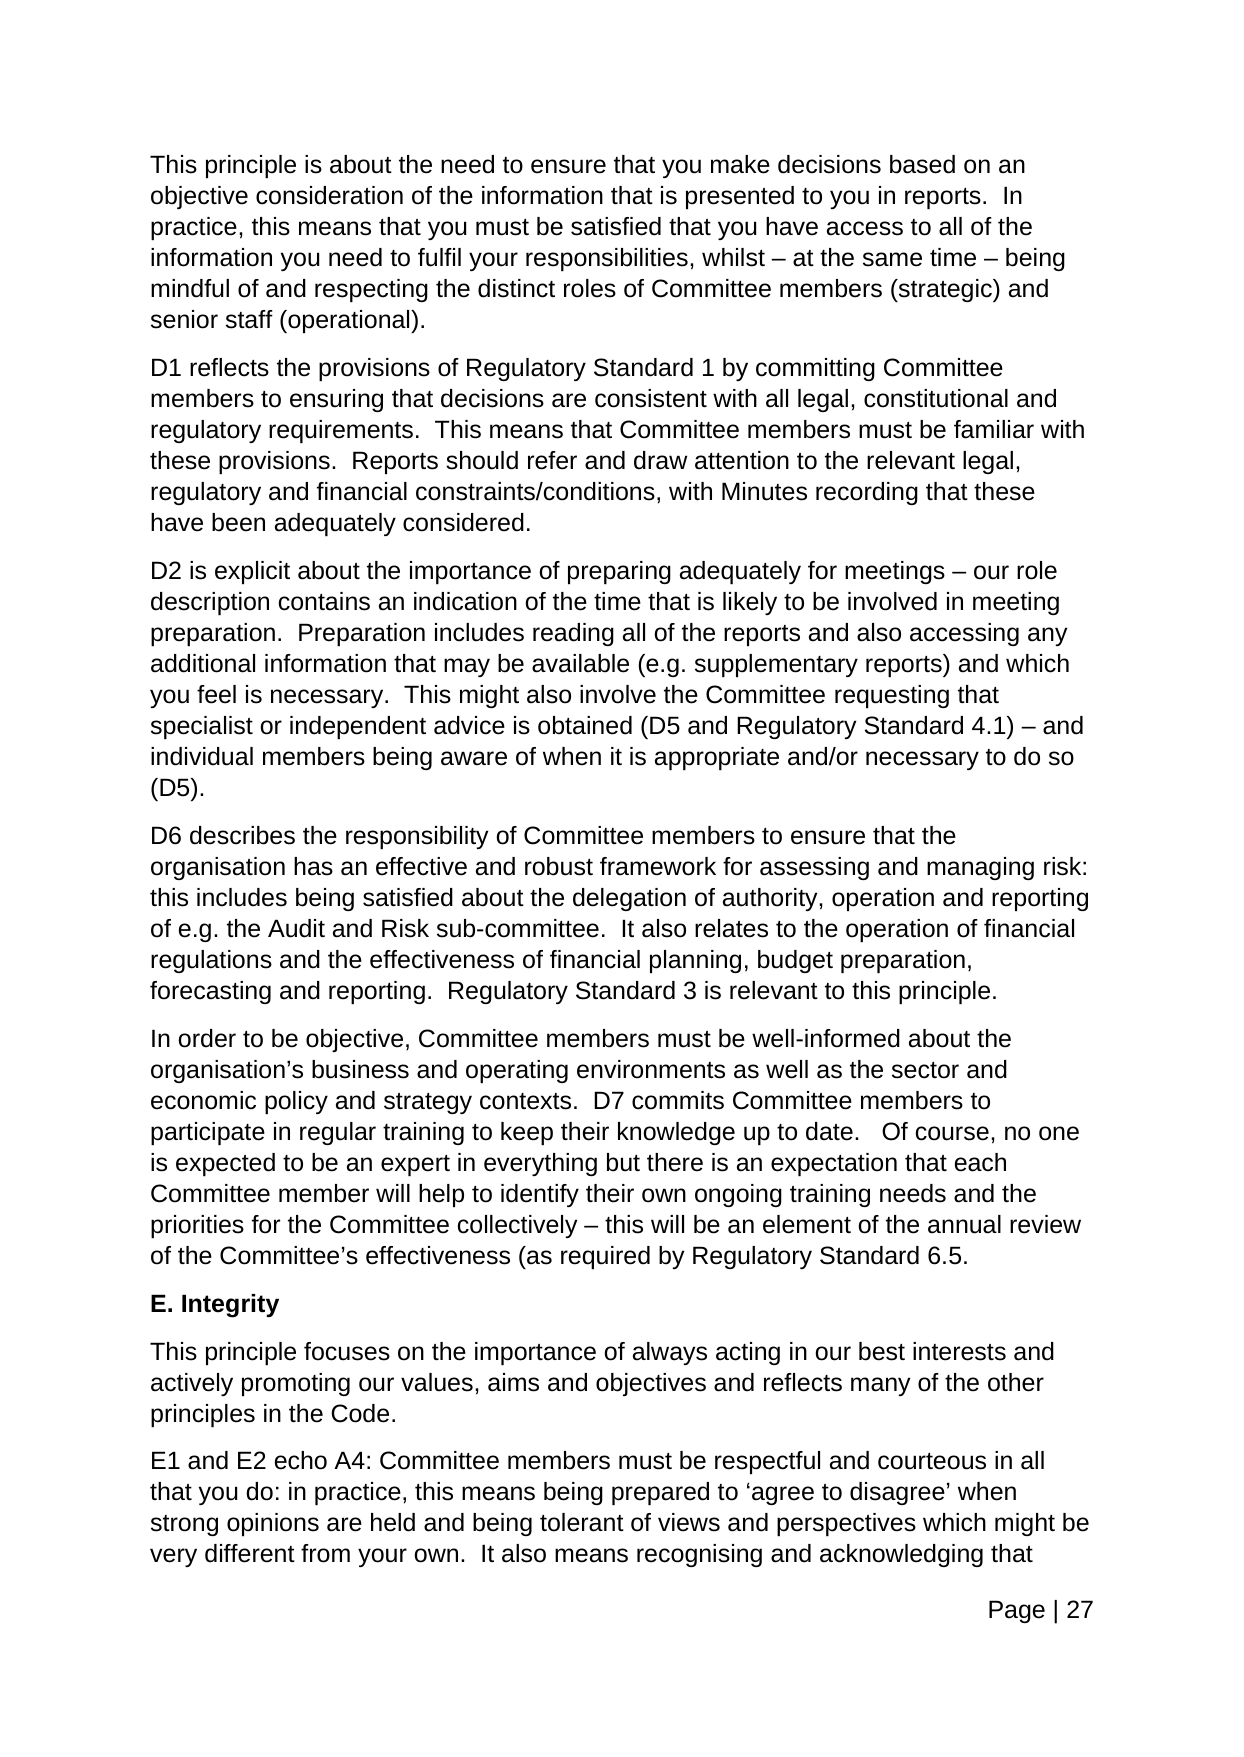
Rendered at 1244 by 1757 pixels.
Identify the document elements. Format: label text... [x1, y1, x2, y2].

text E. Integrity [150, 1289, 1094, 1317]
text In order to be objective, Committee members must be well-informed about the organisation’s business and operating environments as well as the sector and economic policy and strategy contexts. D7 commits Committee members to participate in regular training to keep their knowledge up to date. Of course, no one is expected to be an expert in everything but there is an expectation that each Committee member will help to identify their own ongoing training needs and the priorities for the Committee collectively – this will be an element of the annual review of the Committee’s effectiveness (as required by Regulatory Standard 6.5. [150, 1024, 1094, 1270]
text D6 describes the responsibility of Committee members to ensure that the organisation has an effective and robust framework for assessing and managing risk: this includes being satisfied about the delegation of authority, operation and reporting of e.g. the Audit and Risk sub-committee. It also relates to the operation of financial regulations and the effectiveness of financial planning, budget preparation, forecasting and reporting. Regulatory Standard 3 is relevant to this principle. [150, 821, 1094, 1005]
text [150, 1446, 1094, 1568]
text D1 reflects the provisions of Regulatory Standard 1 by committing Committee members to ensuring that decisions are consistent with all legal, constitutional and regulatory requirements. This means that Committee members must be familiar with these provisions. Reports should refer and draw attention to the relevant legal, regulatory and financial constraints/conditions, with Minutes recording that these have been adequately considered. [150, 353, 1094, 537]
text This principle is about the need to ensure that you make decisions based on an objective consideration of the information that is presented to you in reports. In practice, this means that you must be satisfied that you have access to all of the information you need to fulfil your responsibilities, whilst – at the same time – being mindful of and respecting the distinct roles of Committee members (strategic) and senior staff (operational). [150, 150, 1094, 334]
text This principle focuses on the importance of always acting in our best interests and actively promoting our values, aims and objectives and reflects many of the other principles in the Code. [150, 1336, 1094, 1427]
text D2 is explicit about the importance of preparing adequately for meetings – our role description contains an indication of the time that is likely to be involved in meeting preparation. Preparation includes reading all of the reports and also accessing any additional information that may be available (e.g. supplementary reports) and which you feel is necessary. This might also involve the Committee requesting that specialist or independent advice is obtained (D5 and Regulatory Standard 4.1) – and individual members being aware of when it is appropriate and/or necessary to do so (D5). [150, 556, 1094, 802]
